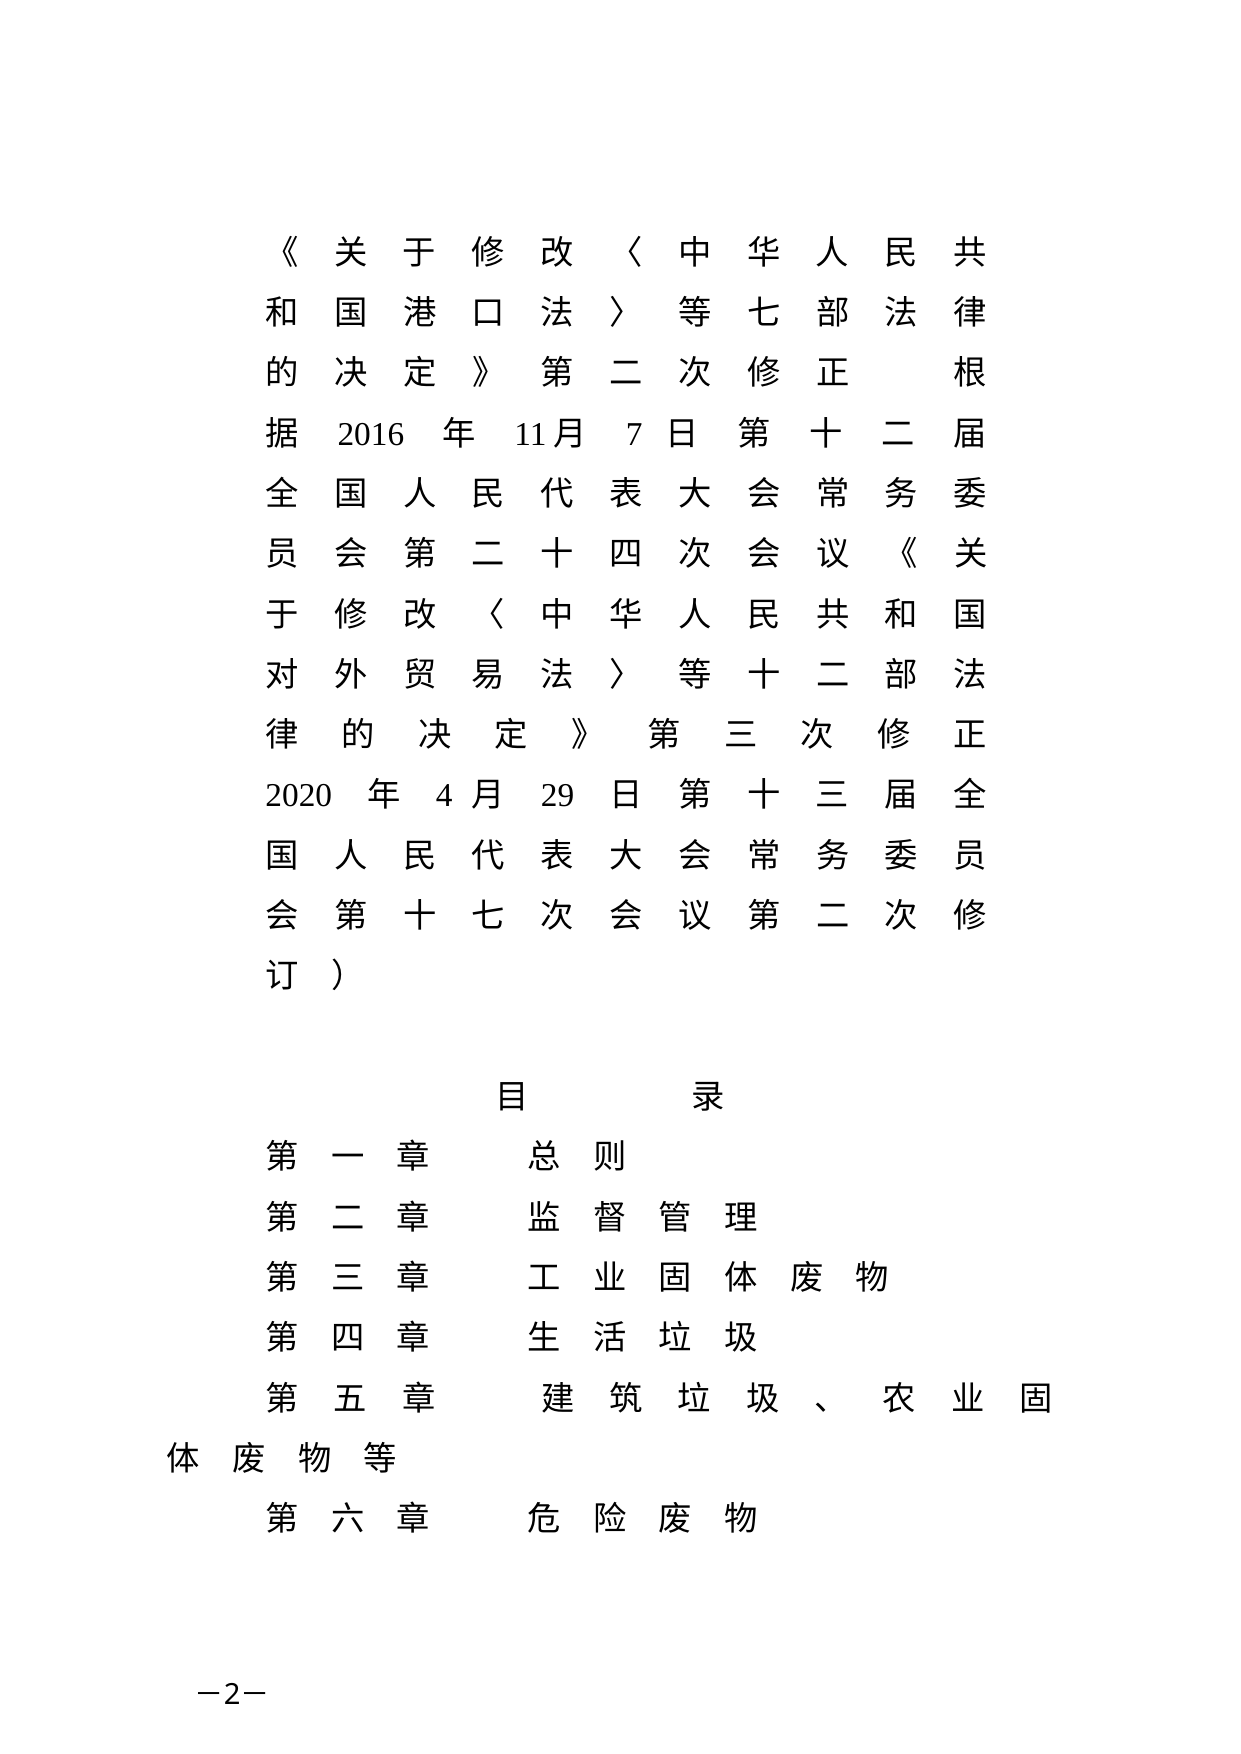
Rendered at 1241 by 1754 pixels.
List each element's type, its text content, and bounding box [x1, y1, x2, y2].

text 第六章 危险废物 [167, 1486, 1085, 1546]
text 第三章 工业固体废物 [167, 1245, 1085, 1305]
text 第五章 建筑垃圾、农业固体废物等 [167, 1365, 1085, 1486]
text 目 录 [167, 1064, 1085, 1124]
text 第四章 生活垃圾 [167, 1305, 1085, 1365]
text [232, 219, 1019, 1003]
text 第一章 总则 [167, 1124, 1085, 1184]
text 第二章 监督管理 [167, 1184, 1085, 1245]
